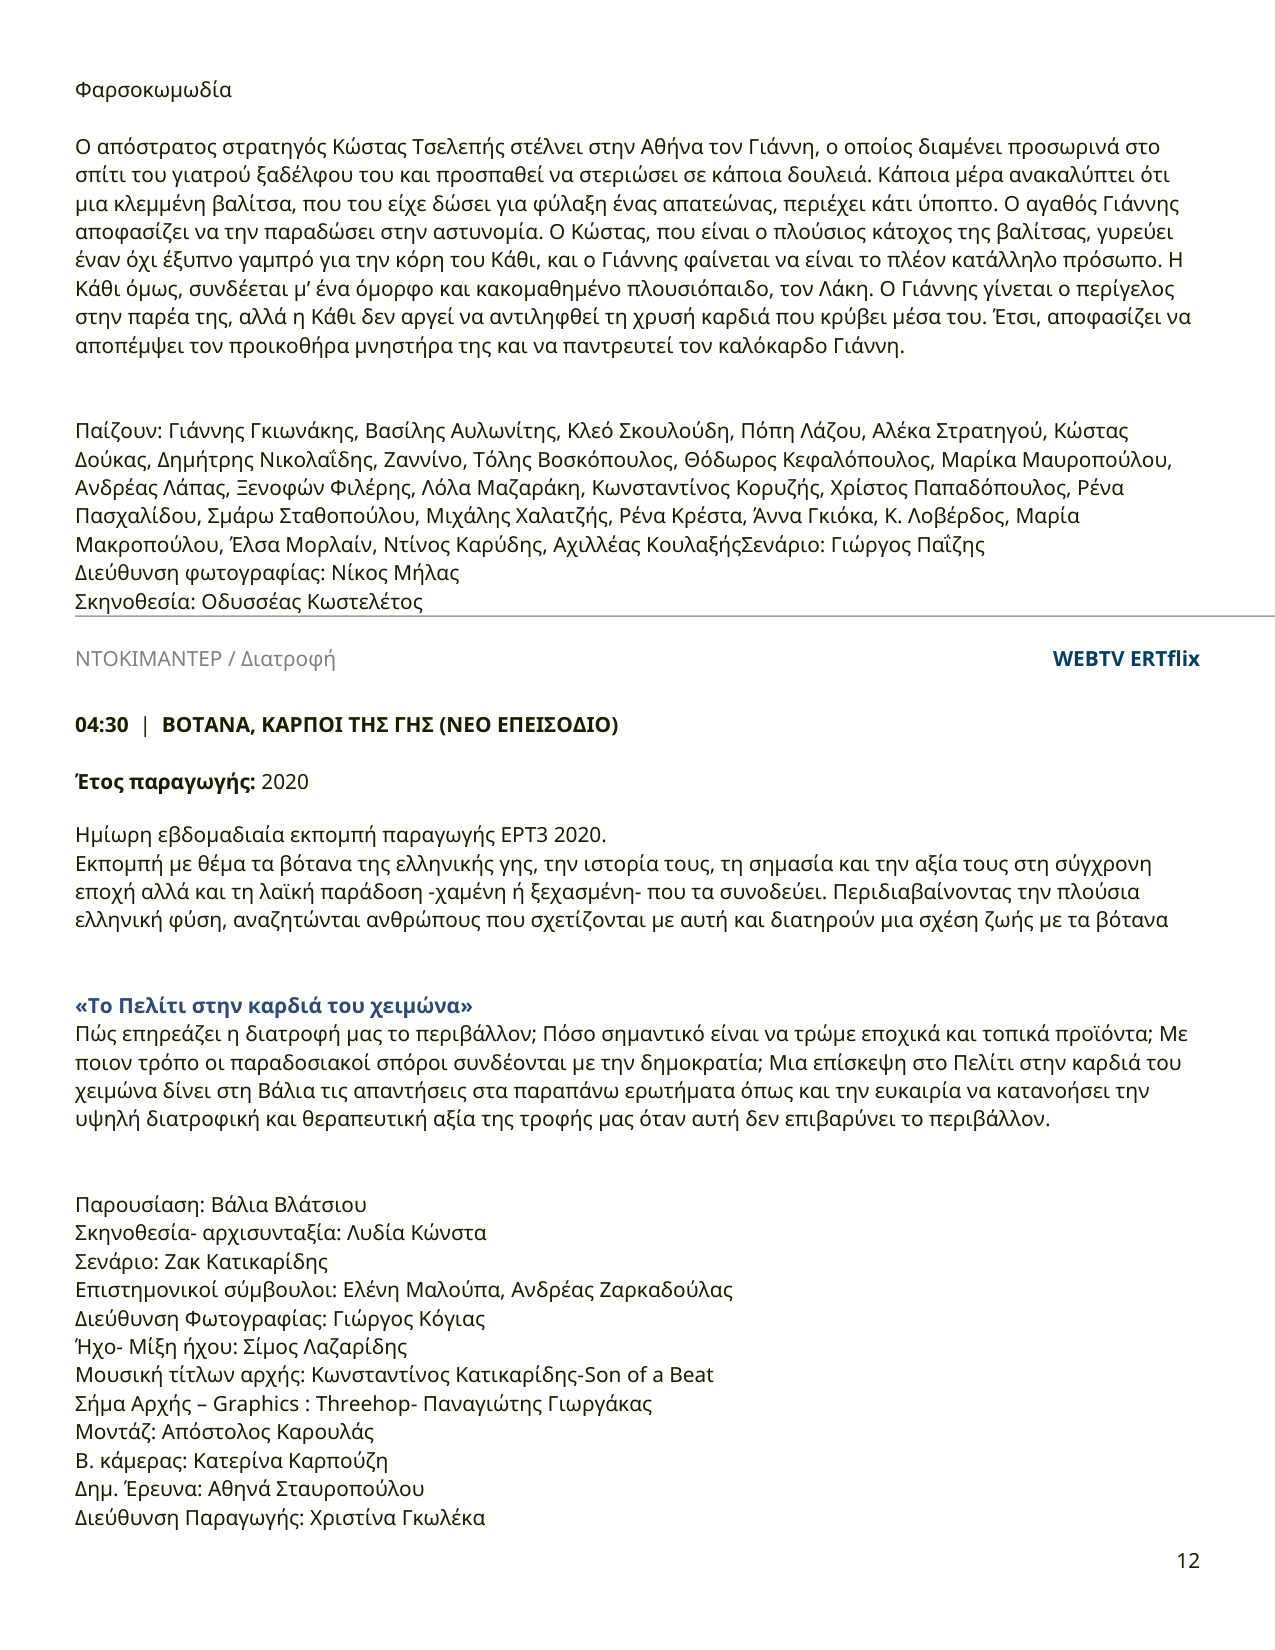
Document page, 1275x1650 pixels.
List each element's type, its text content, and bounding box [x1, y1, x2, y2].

text «Το Πελίτι στην καρδιά του χειμώνα» [75, 934, 1200, 1019]
text Ημίωρη εβδομαδιαία εκπομπή παραγωγής ΕΡΤ3 2020. Εκπομπή με θέμα τα βότανα της ελληνικής γης, την ιστορία τους, τη σημασία και την αξία τους στη σύγχρονη εποχή αλλά και τη λαϊκή παράδοση -χαμένη ή ξεχασμένη- που τα συνοδεύει. Περιδιαβαίνοντας την πλούσια ελληνική φύση, αναζητώνται ανθρώπους που σχετίζονται με αυτή και διατηρούν μια σχέση ζωής με τα βότανα [75, 820, 1200, 934]
text Πώς επηρεάζει η διατροφή μας το περιβάλλον; Πόσο σημαντικό είναι να τρώμε εποχικά και τοπικά προϊόντα; Με ποιον τρόπο οι παραδοσιακοί σπόροι συνδέονται με την δημοκρατία; Μια επίσκεψη στο Πελίτι στην καρδιά του χειμώνα δίνει στη Βάλια τις απαντήσεις στα παραπάνω ερωτήματα όπως και την ευκαιρία να κατανοήσει την υψηλή διατροφική και θεραπευτική αξία της τροφής μας όταν αυτή δεν επιβαρύνει το περιβάλλον. [75, 1019, 1200, 1133]
text Φαρσοκωμωδία Ο απόστρατος στρατηγός Κώστας Τσελεπής στέλνει στην Αθήνα τον Γιάννη, ο οποίος διαμένει προσωρινά στο σπίτι του γιατρού ξαδέλφου του και προσπαθεί να στεριώσει σε κάποια δουλειά. Κάποια μέρα ανακαλύπτει ότι μια κλεμμένη βαλίτσα, που του είχε δώσει για φύλαξη ένας απατεώνας, περιέχει κάτι ύποπτο. Ο αγαθός Γιάννης αποφασίζει να την παραδώσει στην αστυνομία. Ο Κώστας, που είναι ο πλούσιος κάτοχος της βαλίτσας, γυρεύει έναν όχι έξυπνο γαμπρό για την κόρη του Κάθι, και ο Γιάννης φαίνεται να είναι το πλέον κατάλληλο πρόσωπο. Η Κάθι όμως, συνδέεται μ’ ένα όμορφο και κακομαθημένο πλουσιόπαιδο, τον Λάκη. Ο Γιάννης γίνεται ο περίγελος στην παρέα της, αλλά η Κάθι δεν αργεί να αντιληφθεί τη χρυσή καρδιά που κρύβει μέσα του. Έτσι, αποφασίζει να αποπέμψει τον προικοθήρα μνηστήρα της και να παντρευτεί τον καλόκαρδο Γιάννη. [75, 75, 1200, 359]
table_header ΝΤΟΚΙΜΑΝΤΕΡ / Διατροφή [75, 644, 637, 672]
text Παίζουν: Γιάννης Γκιωνάκης, Βασίλης Αυλωνίτης, Κλεό Σκουλούδη, Πόπη Λάζου, Αλέκα Στρατηγού, Κώστας Δούκας, Δημήτρης Νικολαΐδης, Ζαννίνο, Τόλης Βοσκόπουλος, Θόδωρος Κεφαλόπουλος, Μαρίκα Μαυροπούλου, Ανδρέας Λάπας, Ξενοφών Φιλέρης, Λόλα Μαζαράκη, Κωνσταντίνος Κορυζής, Χρίστος Παπαδόπουλος, Ρένα Πασχαλίδου, Σμάρω Σταθοπούλου, Μιχάλης Χαλατζής, Ρένα Κρέστα, Άννα Γκιόκα, Κ. Λοβέρδος, Μαρία Μακροπούλου, Έλσα Μορλαίν, Ντίνος Καρύδης, Αχιλλέας ΚουλαξήςΣενάριο: Γιώργος Παΐζης Διεύθυνση φωτογραφίας: Νίκος Μήλας Σκηνοθεσία: Οδυσσέας Κωστελέτος [75, 359, 1200, 615]
text Παρουσίαση: Βάλια Βλάτσιου Σκηνοθεσία- αρχισυνταξία: Λυδία Κώνστα Σενάριο: Ζακ Κατικαρίδης Επιστημονικοί σύμβουλοι: Ελένη Μαλούπα, Ανδρέας Ζαρκαδούλας Διεύθυνση Φωτογραφίας: Γιώργος Κόγιας Ήχο- Μίξη ήχου: Σίμος Λαζαρίδης Μουσική τίτλων αρχής: Κωνσταντίνος Κατικαρίδης-Son of a Beat Σήμα Αρχής – Graphics : Threehop- Παναγιώτης Γιωργάκας Μοντάζ: Απόστολος Καρουλάς Β. κάμερας: Κατερίνα Καρπούζη Δημ. Έρευνα: Αθηνά Σταυροπούλου Διεύθυνση Παραγωγής: Χριστίνα Γκωλέκα [75, 1133, 1200, 1531]
text 04:30 | ΒΟΤΑΝΑ, ΚΑΡΠΟΙ ΤΗΣ ΓΗΣ (ΝΕΟ ΕΠΕΙΣΟΔΙΟ) Έτος παραγωγής: 2020 [75, 672, 1200, 795]
table_header WEBTV ERTflix [638, 644, 1200, 672]
